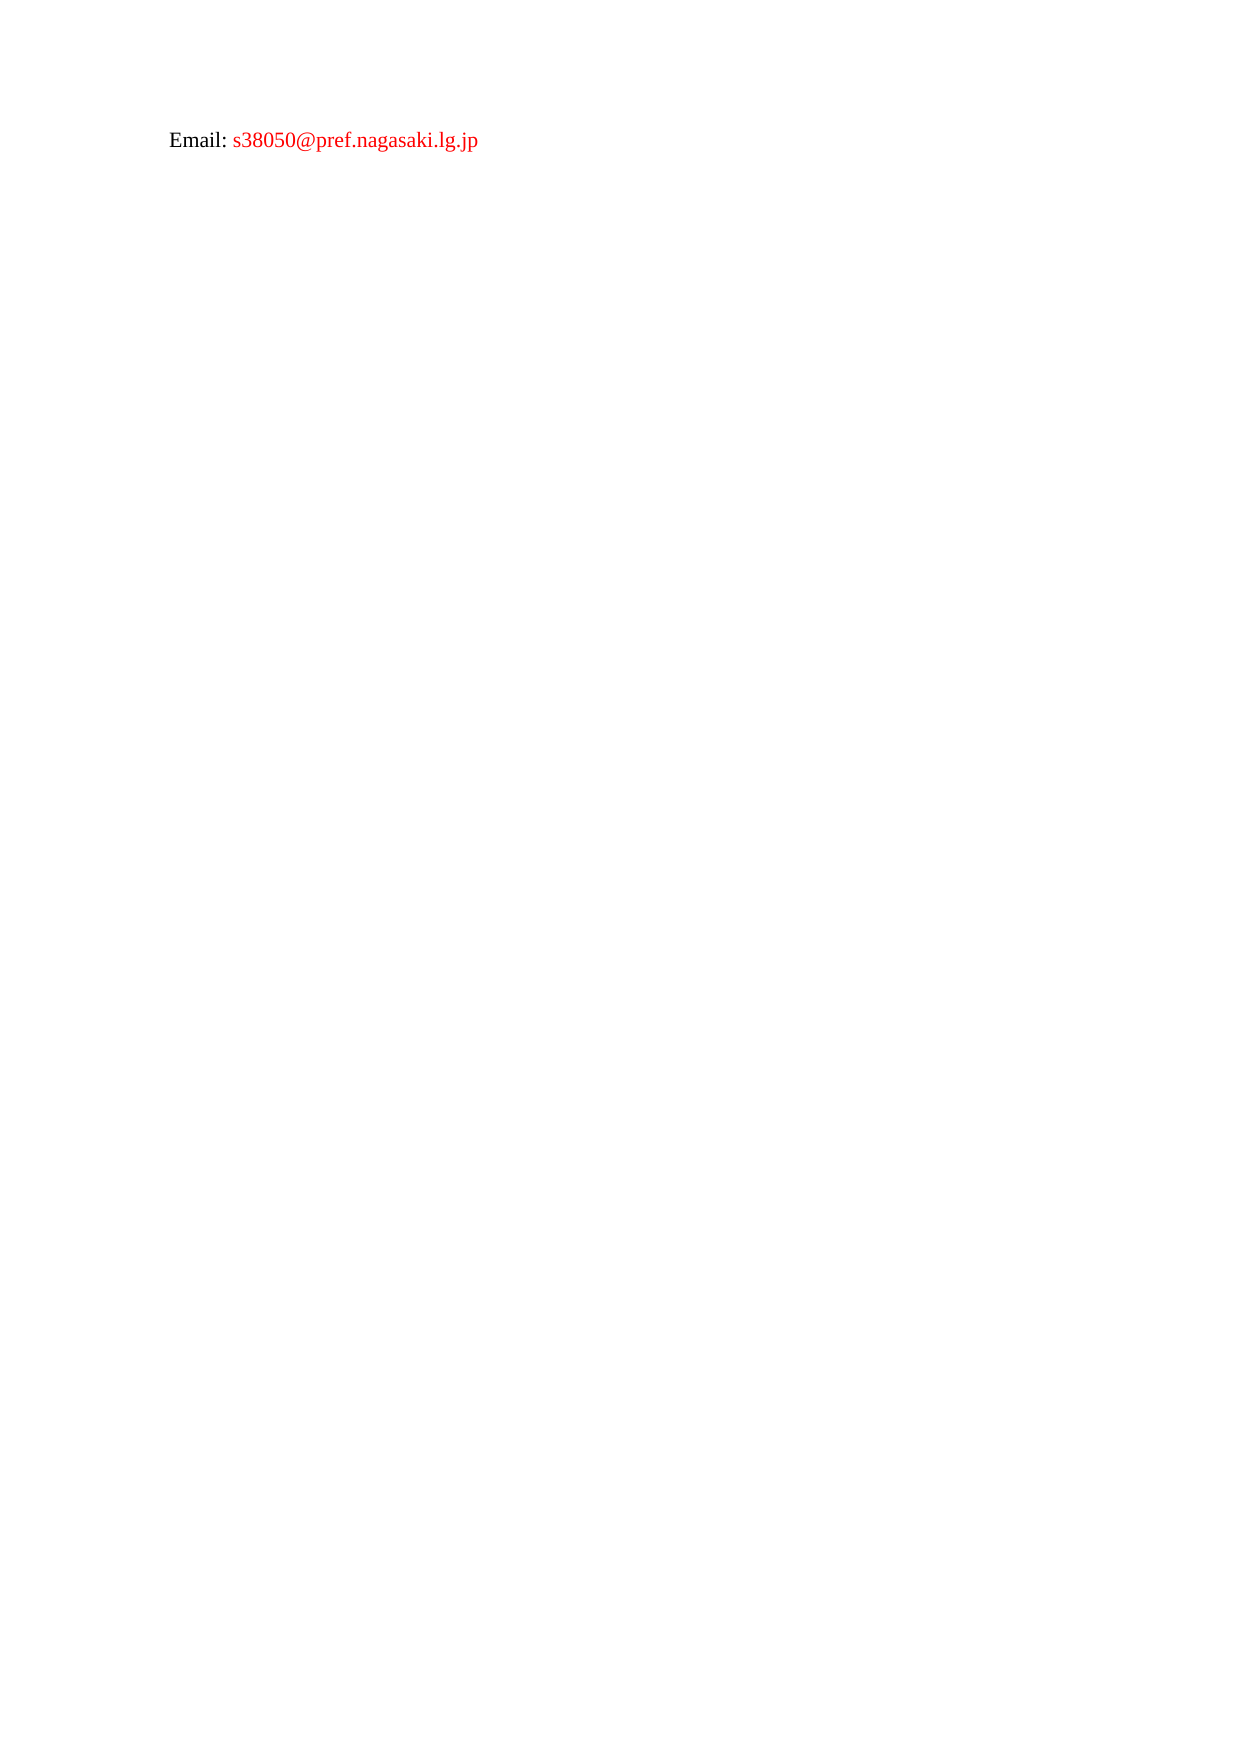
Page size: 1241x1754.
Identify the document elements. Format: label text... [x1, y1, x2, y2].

text Email: s38050@pref.nagasaki.lg.jp [136, 127, 1149, 152]
